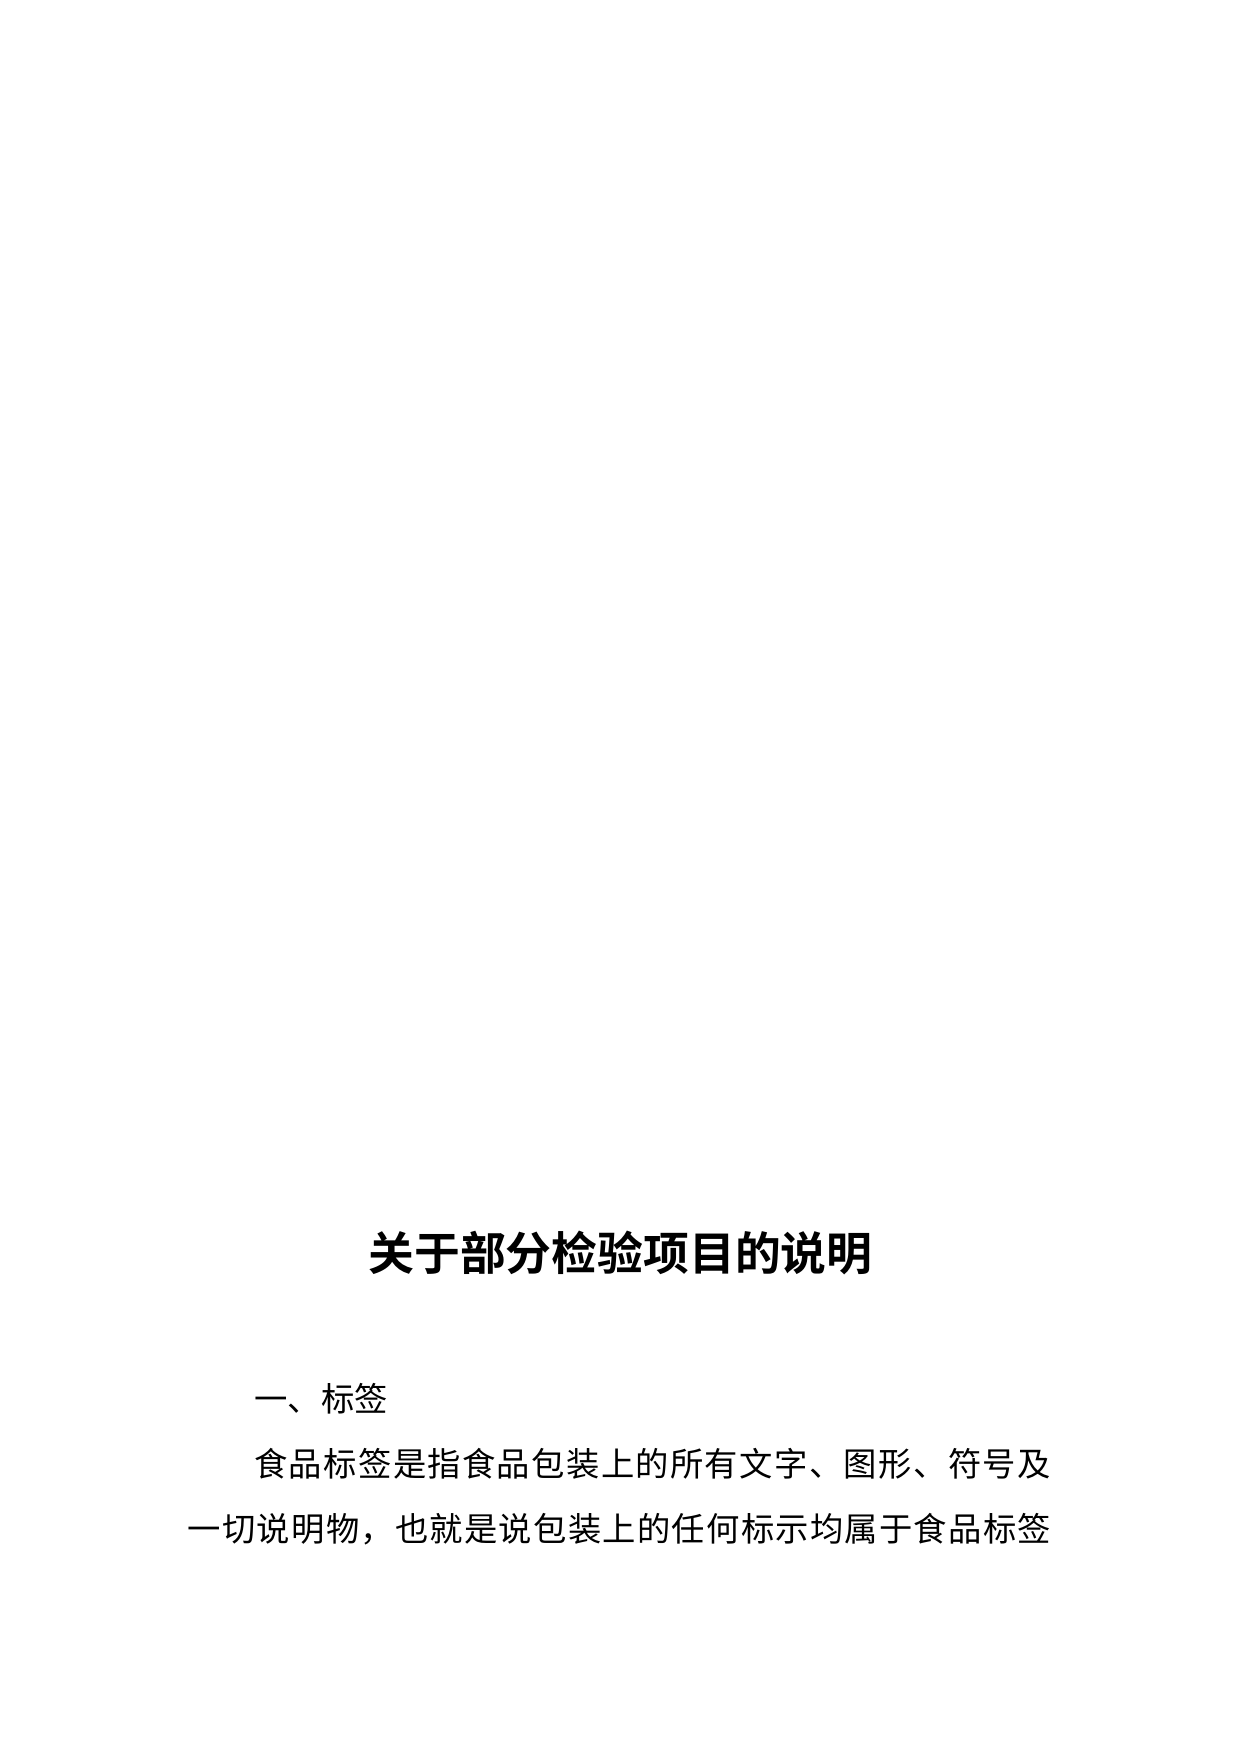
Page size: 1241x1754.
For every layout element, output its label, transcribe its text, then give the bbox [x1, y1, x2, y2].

text 关于部分检验项目的说明 [187, 1202, 1053, 1299]
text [187, 1429, 1053, 1559]
text 一、标签 [187, 1364, 1053, 1429]
